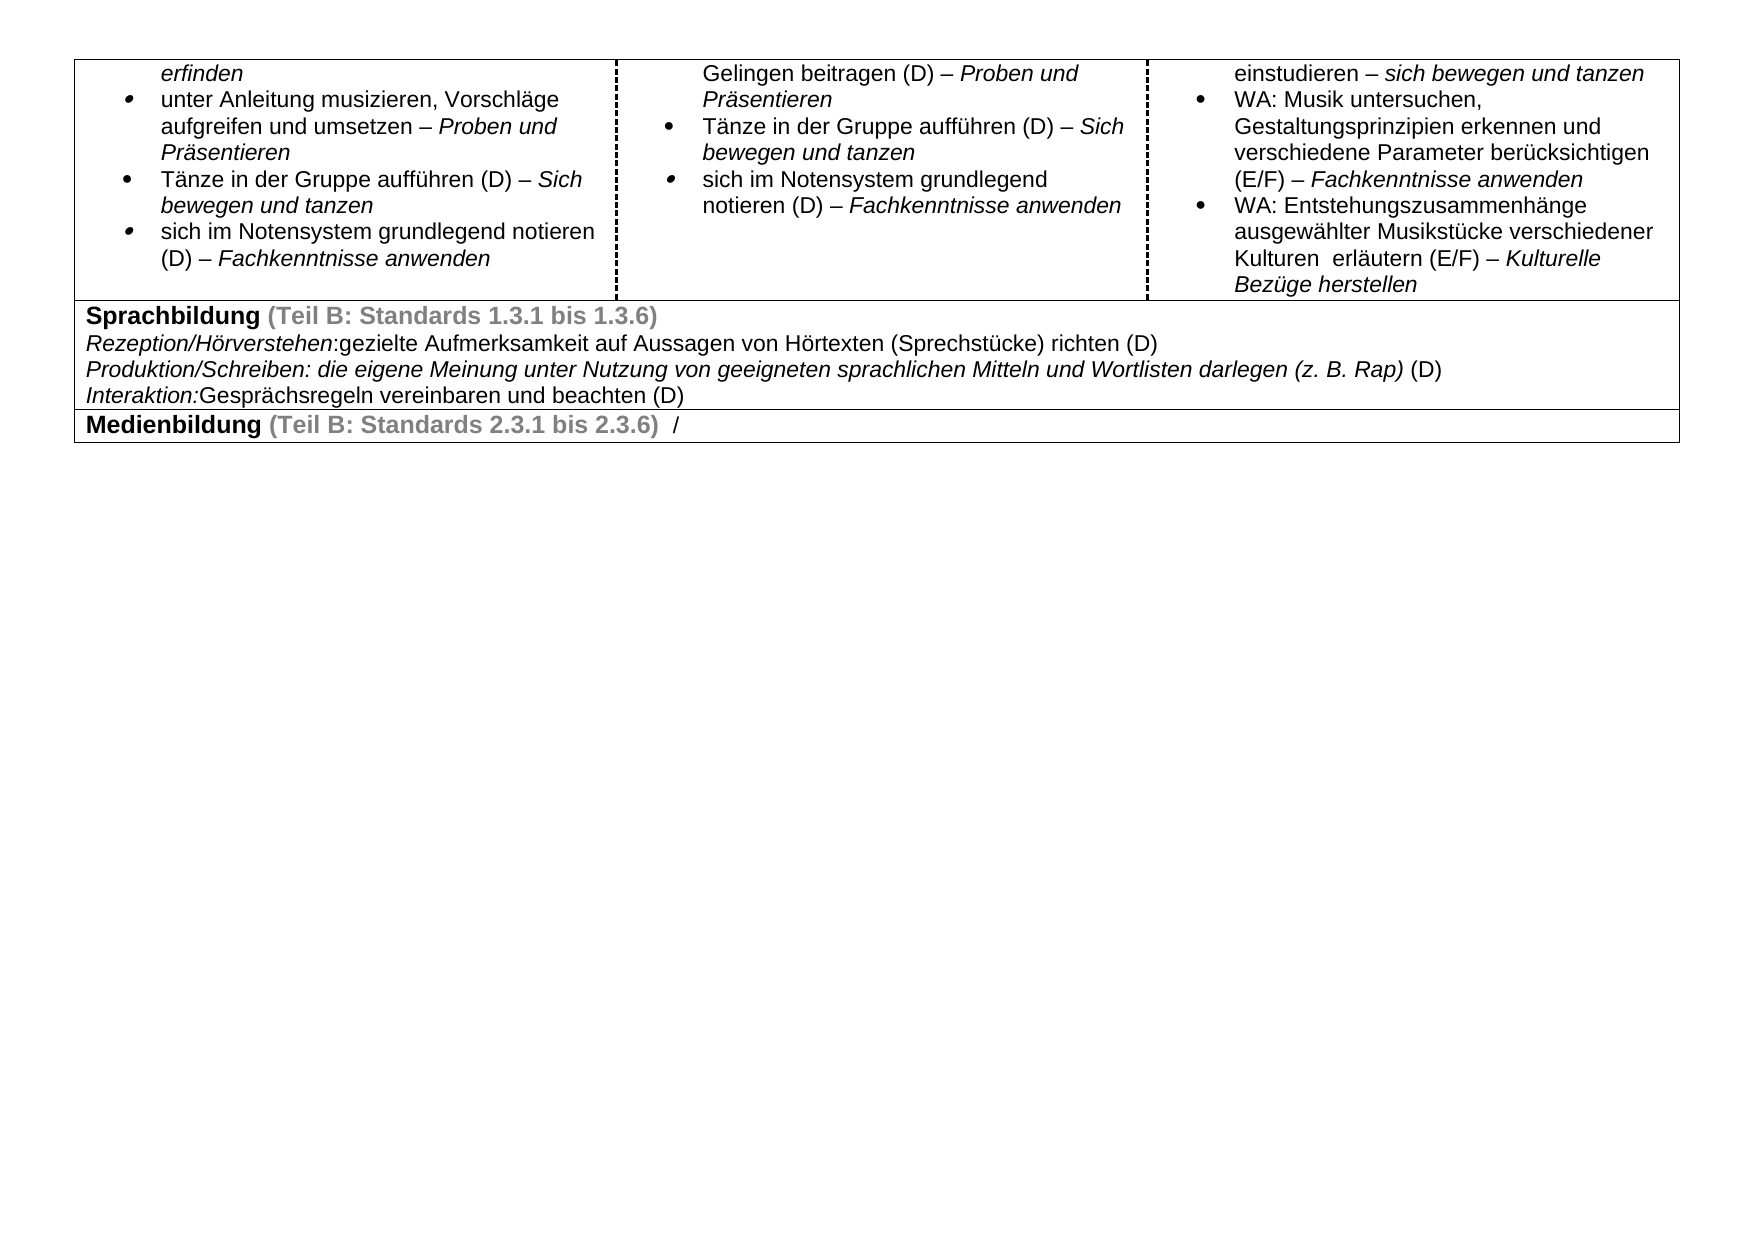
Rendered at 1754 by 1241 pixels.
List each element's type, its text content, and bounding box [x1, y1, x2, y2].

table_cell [1148, 60, 1679, 300]
table_cell Medienbildung (Teil B: Standards 2.3.1 bis 2.3.6) / [75, 410, 1679, 442]
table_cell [75, 60, 616, 300]
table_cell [616, 60, 1148, 300]
table_cell Sprachbildung (Teil B: Standards 1.3.1 bis 1.3.6) Rezeption/Hörverstehen:gezielte Aufmerksamkeit auf Aussagen von Hörtexten (Sprechstücke) richten (D) Produktion/Schreiben: die eigene Meinung unter Nutzung von geeigneten sprachlichen Mitteln und Wortlisten darlegen (z. B. Rap) (D) Interaktion:Gesprächsregeln vereinbaren und beachten (D) [75, 301, 1679, 408]
